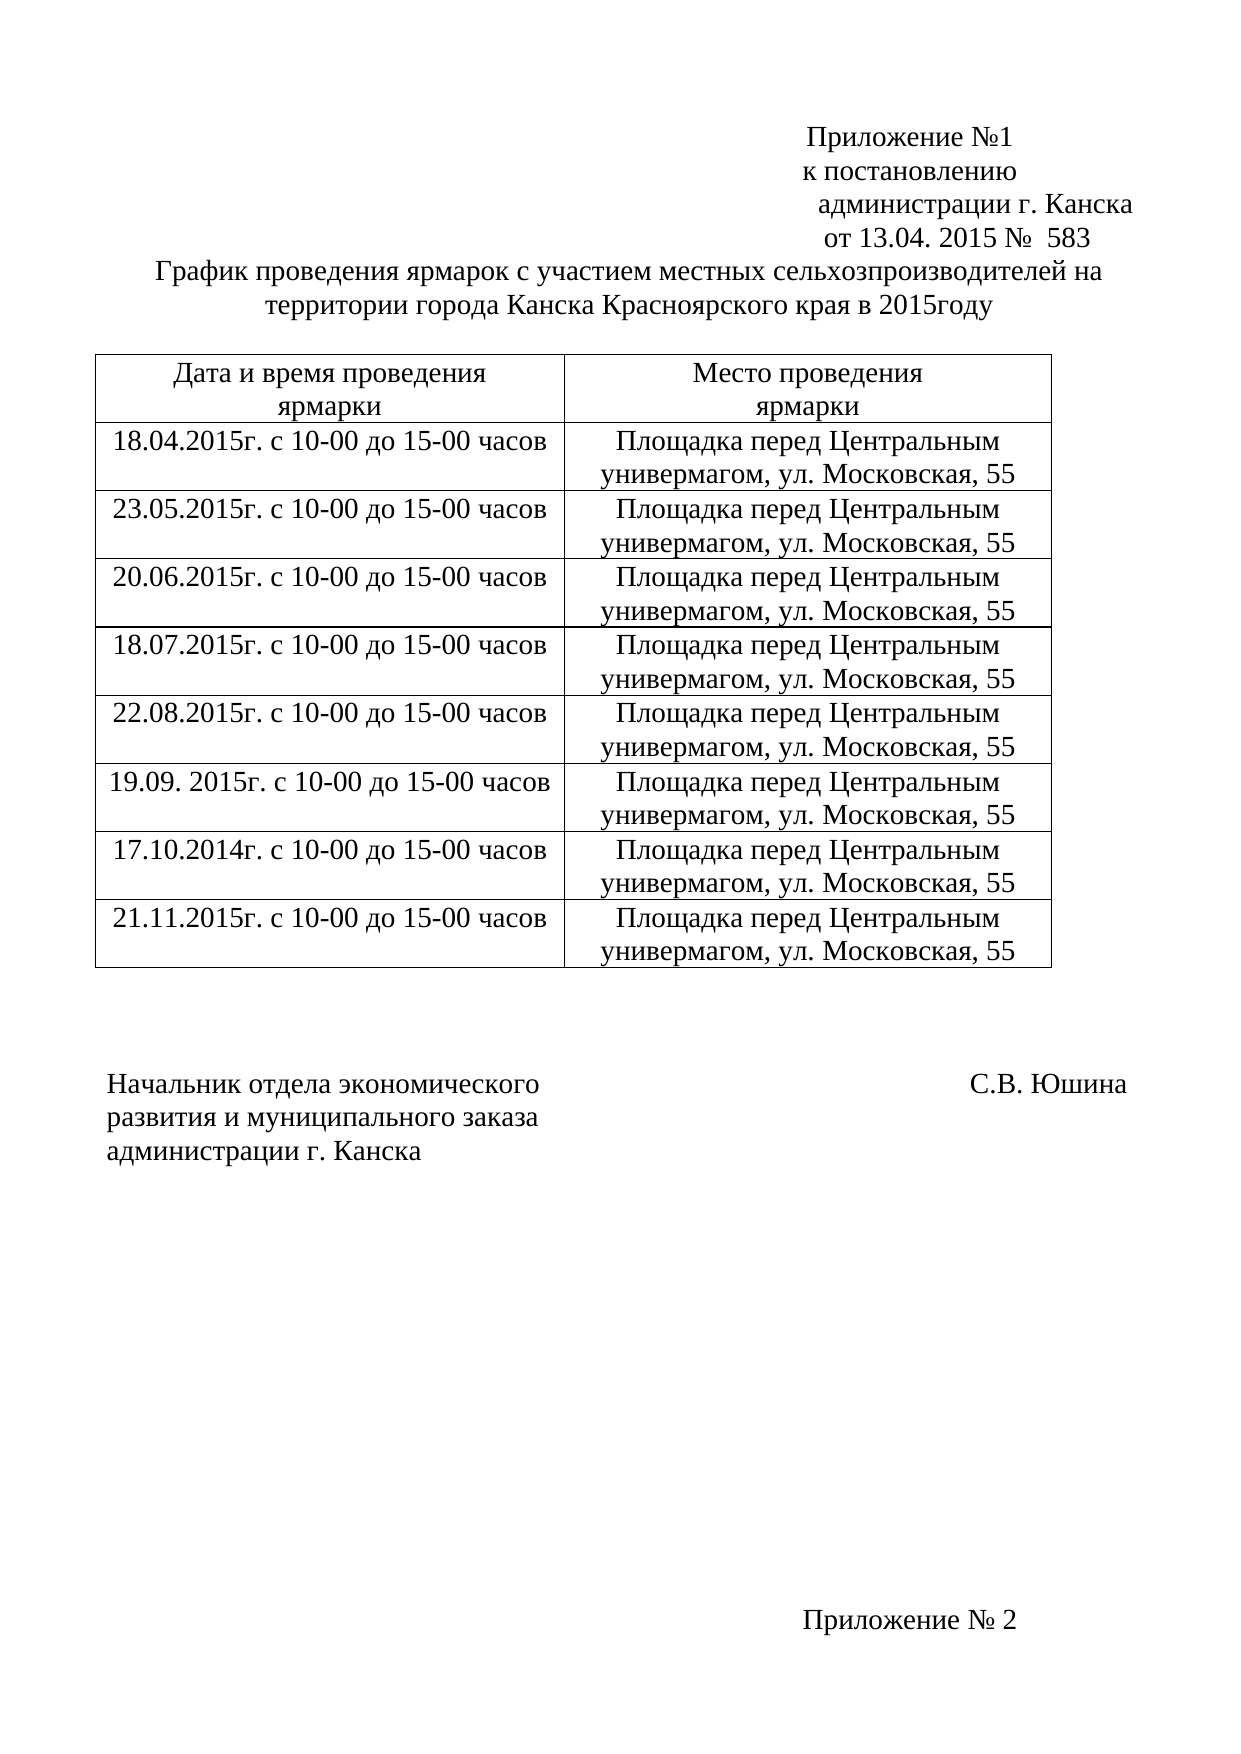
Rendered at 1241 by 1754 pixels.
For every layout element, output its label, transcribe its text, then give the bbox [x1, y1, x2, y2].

table_header Место проведения ярмарки [565, 355, 1051, 422]
table_cell Площадка перед Центральным универмагом, ул. Московская, 55 [565, 696, 1051, 763]
text Начальник отдела экономического С.В. Юшина [106, 1066, 1152, 1099]
table_cell Площадка перед Центральным универмагом, ул. Московская, 55 [565, 423, 1051, 490]
table_cell 18.04.2015г. с 10-00 до 15-00 часов [96, 423, 564, 490]
text от 13.04. 2015 № 583 [106, 220, 1152, 253]
table_cell 18.07.2015г. с 10-00 до 15-00 часов [96, 628, 564, 694]
table_cell Площадка перед Центральным универмагом, ул. Московская, 55 [565, 628, 1051, 694]
text Приложение № 2 [106, 1602, 1152, 1636]
table_cell 23.05.2015г. с 10-00 до 15-00 часов [96, 491, 564, 558]
table_header Дата и время проведения ярмарки [96, 355, 564, 422]
text администрации г. Канска [106, 186, 1152, 220]
text администрации г. Канска [106, 1133, 1152, 1166]
table_cell Площадка перед Центральным универмагом, ул. Московская, 55 [565, 559, 1051, 626]
text Приложение №1 [106, 119, 1152, 153]
table_cell Площадка перед Центральным универмагом, ул. Московская, 55 [565, 491, 1051, 558]
text к постановлению [106, 153, 1152, 186]
table_cell Площадка перед Центральным универмагом, ул. Московская, 55 [565, 764, 1051, 831]
table_cell Площадка перед Центральным универмагом, ул. Московская, 55 [565, 832, 1051, 899]
table_cell 21.11.2015г. с 10-00 до 15-00 часов [96, 900, 564, 967]
text График проведения ярмарок с участием местных сельхозпроизводителей на территории города Канска Красноярского края в 2015году [106, 253, 1152, 320]
table_cell 22.08.2015г. с 10-00 до 15-00 часов [96, 696, 564, 763]
text развития и муниципального заказа [106, 1099, 1152, 1133]
table_cell 17.10.2014г. с 10-00 до 15-00 часов [96, 832, 564, 899]
table_cell 20.06.2015г. с 10-00 до 15-00 часов [96, 559, 564, 626]
table_cell Площадка перед Центральным универмагом, ул. Московская, 55 [565, 900, 1051, 967]
table_cell 19.09. 2015г. с 10-00 до 15-00 часов [96, 764, 564, 831]
